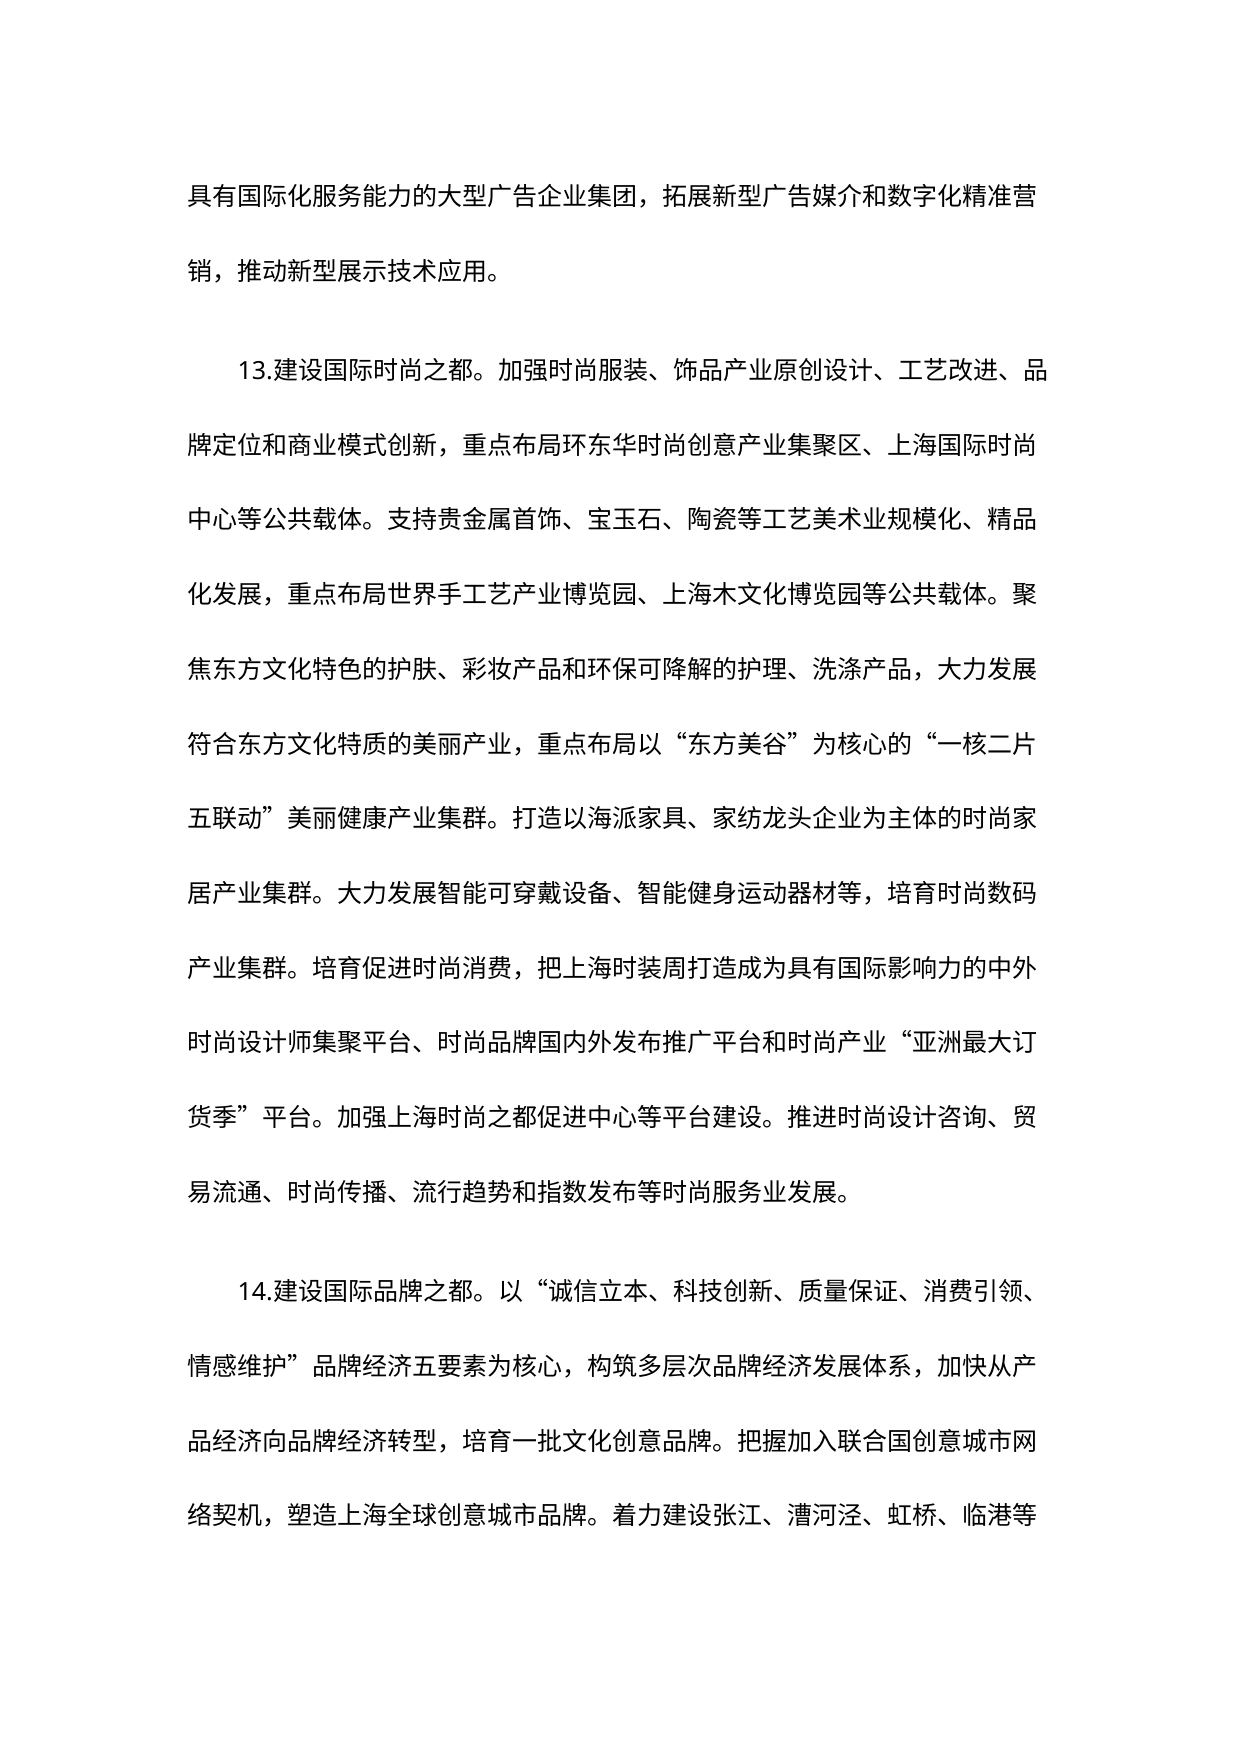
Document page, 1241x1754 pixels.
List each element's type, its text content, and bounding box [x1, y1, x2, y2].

text 13.建设国际时尚之都。加强时尚服装、饰品产业原创设计、工艺改进、品牌定位和商业模式创新，重点布局环东华时尚创意产业集聚区、上海国际时尚中心等公共载体。支持贵金属首饰、宝玉石、陶瓷等工艺美术业规模化、精品化发展，重点布局世界手工艺产业博览园、上海木文化博览园等公共载体。聚焦东方文化特色的护肤、彩妆产品和环保可降解的护理、洗涤产品，大力发展符合东方文化特质的美丽产业，重点布局以“东方美谷”为核心的“一核二片五联动”美丽健康产业集群。打造以海派家具、家纺龙头企业为主体的时尚家居产业集群。大力发展智能可穿戴设备、智能健身运动器材等，培育时尚数码产业集群。培育促进时尚消费，把上海时装周打造成为具有国际影响力的中外时尚设计师集聚平台、时尚品牌国内外发布推广平台和时尚产业“亚洲最大订货季”平台。加强上海时尚之都促进中心等平台建设。推进时尚设计咨询、贸易流通、时尚传播、流行趋势和指数发布等时尚服务业发展。 [187, 336, 1053, 1223]
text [187, 162, 1053, 302]
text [187, 1257, 1053, 1546]
